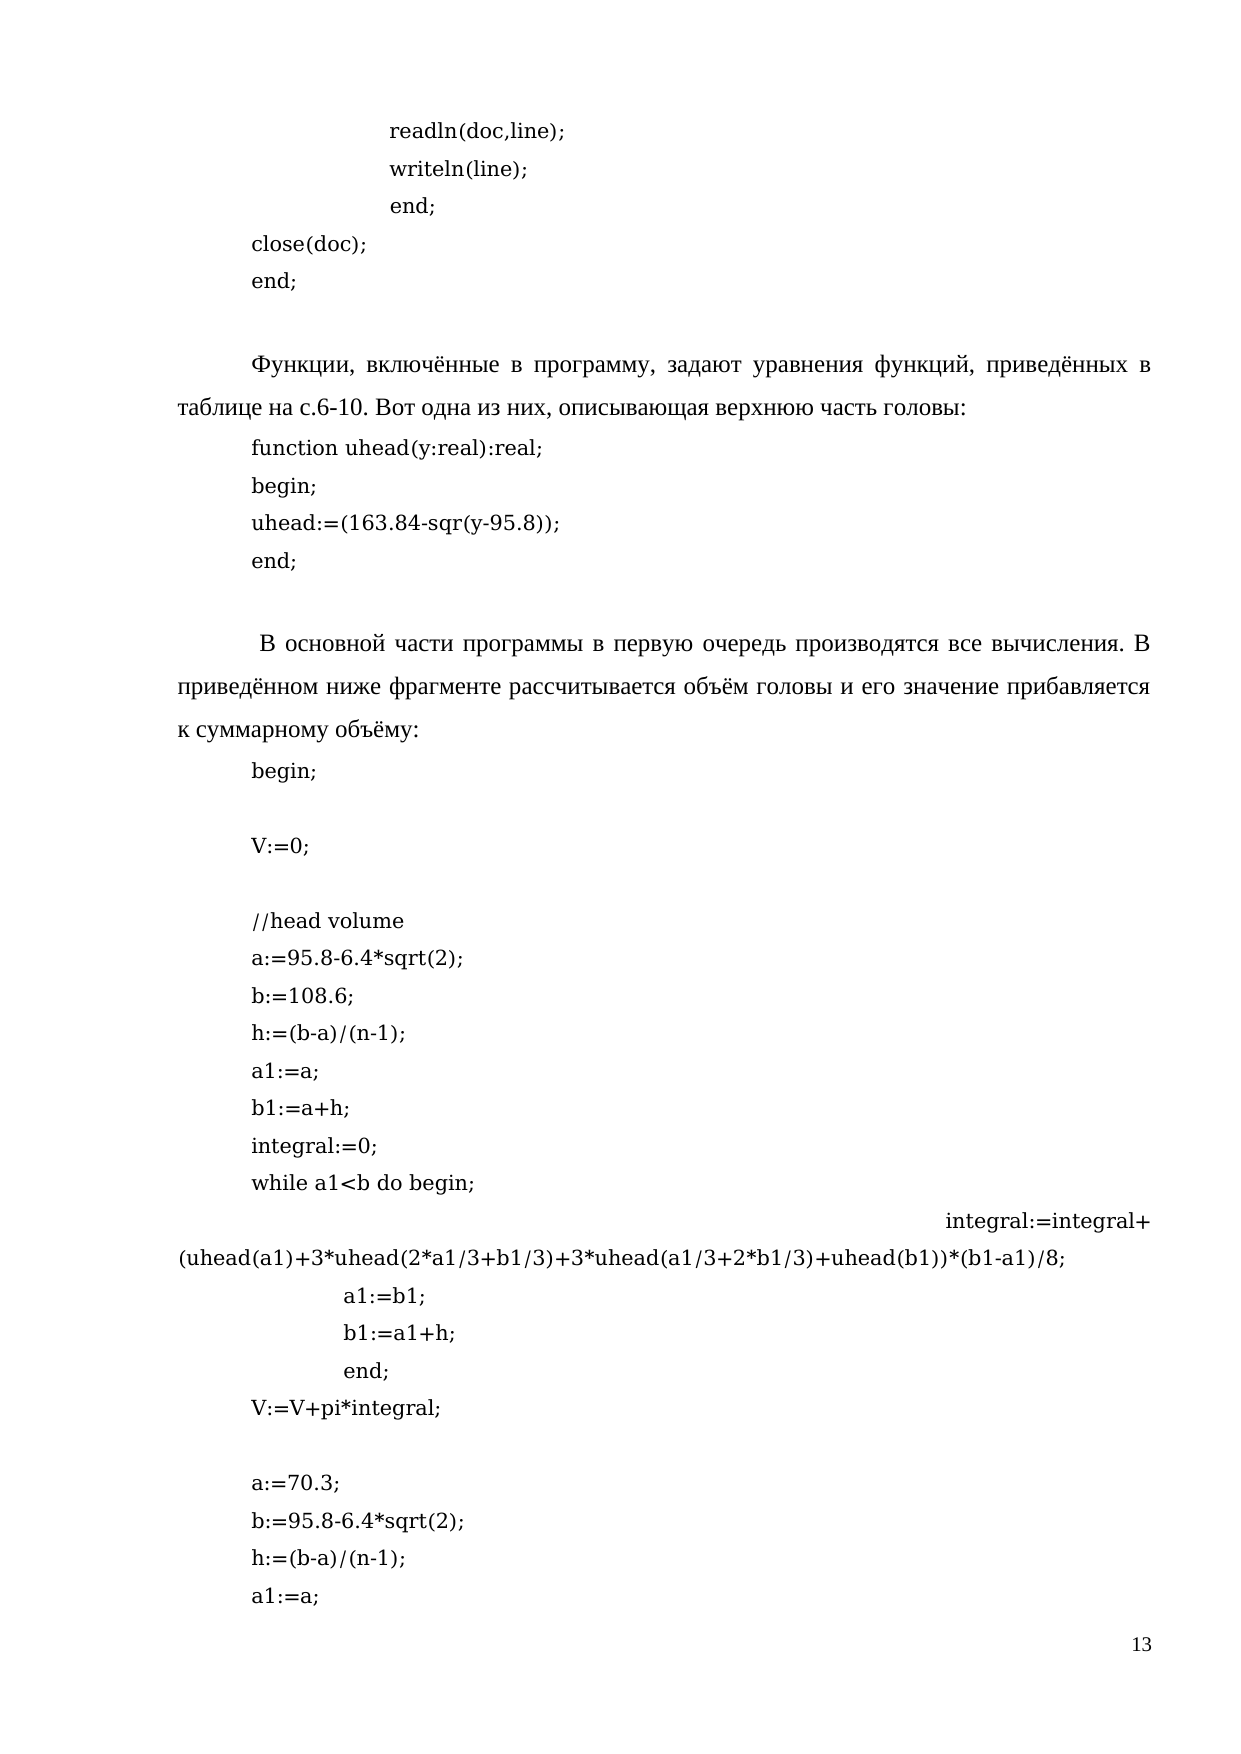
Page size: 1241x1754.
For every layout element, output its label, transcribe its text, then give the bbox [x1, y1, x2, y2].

text //head volume [177, 907, 1152, 932]
text a1:=a; [177, 1057, 1152, 1082]
text close(doc); [177, 231, 1152, 256]
text integral:=0; [177, 1132, 1152, 1157]
text while a1<b do begin; [177, 1170, 1152, 1195]
text a1:=b1; [177, 1282, 1152, 1307]
text b1:=a+h; [177, 1095, 1152, 1120]
text end; [177, 1357, 1152, 1382]
text b:=108.6; [177, 982, 1152, 1007]
text readln(doc,line); [177, 118, 1152, 143]
text function uhead(y:real):real; [177, 435, 1152, 460]
text integral:=integral+(uhead(a1)+3*uhead(2*a1/3+b1/3)+3*uhead(a1/3+2*b1/3)+uhead(b1))*(b1-a1)/8; [177, 1207, 1152, 1270]
text a:=70.3; [177, 1470, 1152, 1495]
text end; [177, 193, 1152, 218]
text a1:=a; [177, 1582, 1152, 1607]
text b:=95.8-6.4*sqrt(2); [177, 1507, 1152, 1532]
text h:=(b-a)/(n-1); [177, 1545, 1152, 1570]
text end; [177, 547, 1152, 572]
text b1:=a1+h; [177, 1320, 1152, 1345]
text V:=0; [177, 832, 1152, 857]
text end; [177, 268, 1152, 293]
text begin; [177, 472, 1152, 497]
text begin; [177, 757, 1152, 782]
text В основной части программы в первую очередь производятся все вычисления. В приведённом ниже фрагменте рассчитывается объём головы и его значение прибавляется к суммарному объёму: [177, 628, 1152, 743]
text h:=(b-a)/(n-1); [177, 1020, 1152, 1045]
text a:=95.8-6.4*sqrt(2); [177, 945, 1152, 970]
text writeln(line); [177, 156, 1152, 181]
text V:=V+pi*integral; [177, 1395, 1152, 1420]
text uhead:=(163.84-sqr(y-95.8)); [177, 510, 1152, 535]
text Функции, включённые в программу, задают уравнения функций, приведённых в таблице на с.6-10. Вот одна из них, описывающая верхнюю часть головы: [177, 349, 1152, 421]
